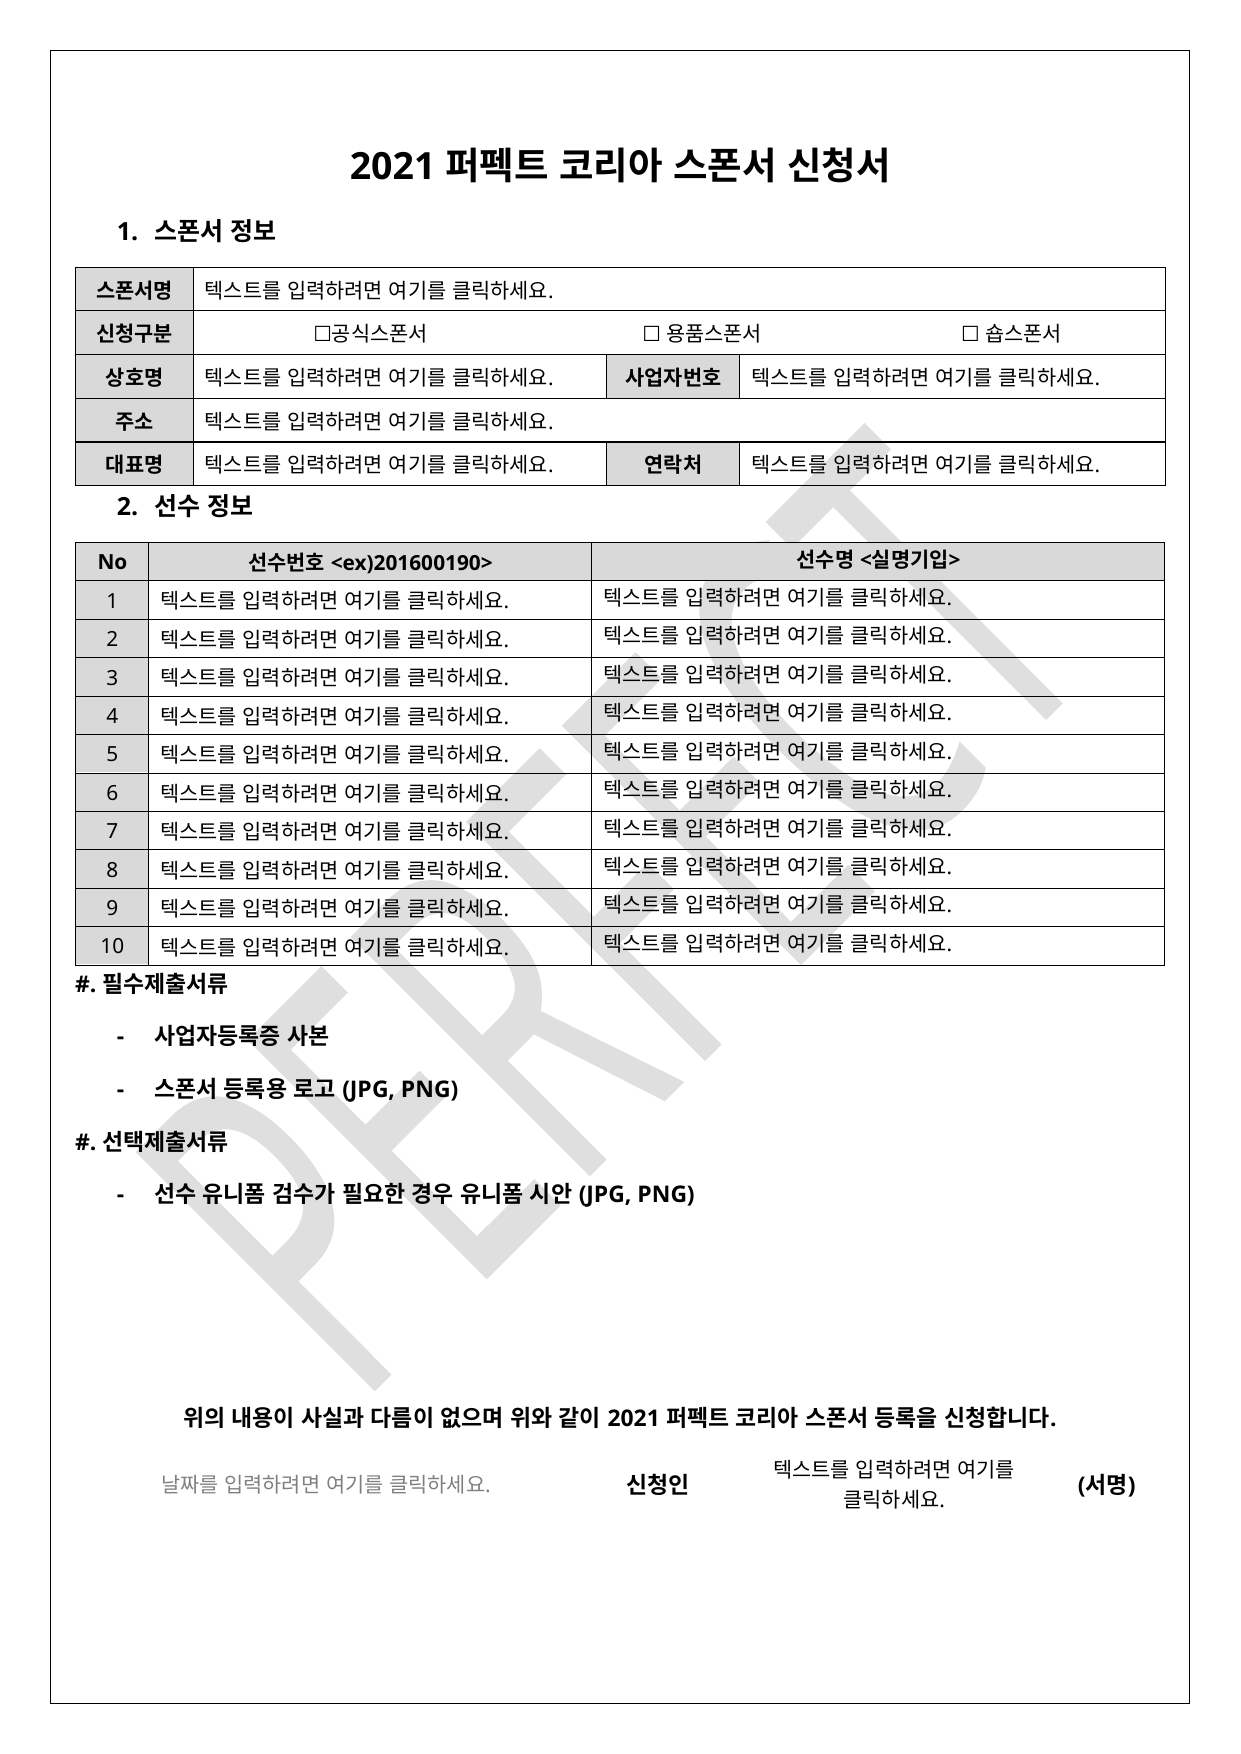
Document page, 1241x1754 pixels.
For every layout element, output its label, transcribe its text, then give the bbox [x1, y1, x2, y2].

list 선수 정보 [117, 486, 1165, 522]
table_header 선수명 <실명기입> [592, 543, 1164, 580]
table_header 위의 내용이 사실과 다름이 없으며 위와 같이 2021 퍼펙트 코리아 스폰서 등록을 신청합니다. [75, 1380, 1164, 1453]
table_cell 10 [76, 927, 148, 964]
table_cell 용품스폰서 [547, 311, 856, 354]
table_cell (서명) [1049, 1453, 1164, 1514]
table_cell 6 [76, 774, 148, 811]
table_cell 숍스폰서 [856, 311, 1165, 354]
table_cell 9 [76, 889, 148, 926]
table_cell 2 [76, 620, 148, 657]
table_cell 연락처 [607, 443, 739, 485]
table_header No [76, 543, 148, 580]
table_cell 신청구분 [76, 311, 193, 354]
text #. 선택제출서류 [75, 1123, 1165, 1157]
table_cell 1 [76, 581, 148, 619]
table_cell 7 [76, 812, 148, 849]
list 사업자등록증 사본 [117, 1018, 1165, 1052]
table_cell 주소 [76, 399, 193, 441]
table_cell 대표명 [76, 443, 193, 485]
list 선수 유니폼 검수가 필요한 경우 유니폼 시안 (JPG, PNG) [117, 1176, 1165, 1209]
list 스폰서 정보 [117, 211, 1165, 247]
table_cell 8 [76, 850, 148, 888]
table_cell 상호명 [76, 355, 193, 398]
table_cell 4 [76, 697, 148, 734]
table_cell 사업자번호 [607, 355, 739, 398]
table_header 선수번호 <ex)201600190> [149, 543, 591, 580]
table_cell 공식스폰서 [194, 311, 547, 354]
table_cell 3 [76, 658, 148, 696]
list 스폰서 등록용 로고 (JPG, PNG) [117, 1071, 1165, 1104]
text #. 필수제출서류 [75, 966, 1165, 999]
table_cell 5 [76, 735, 148, 772]
table_header 스폰서명 [76, 268, 193, 310]
table_cell 신청인 [576, 1453, 739, 1514]
text 2021 퍼펙트 코리아 스폰서 신청서 [75, 136, 1165, 190]
